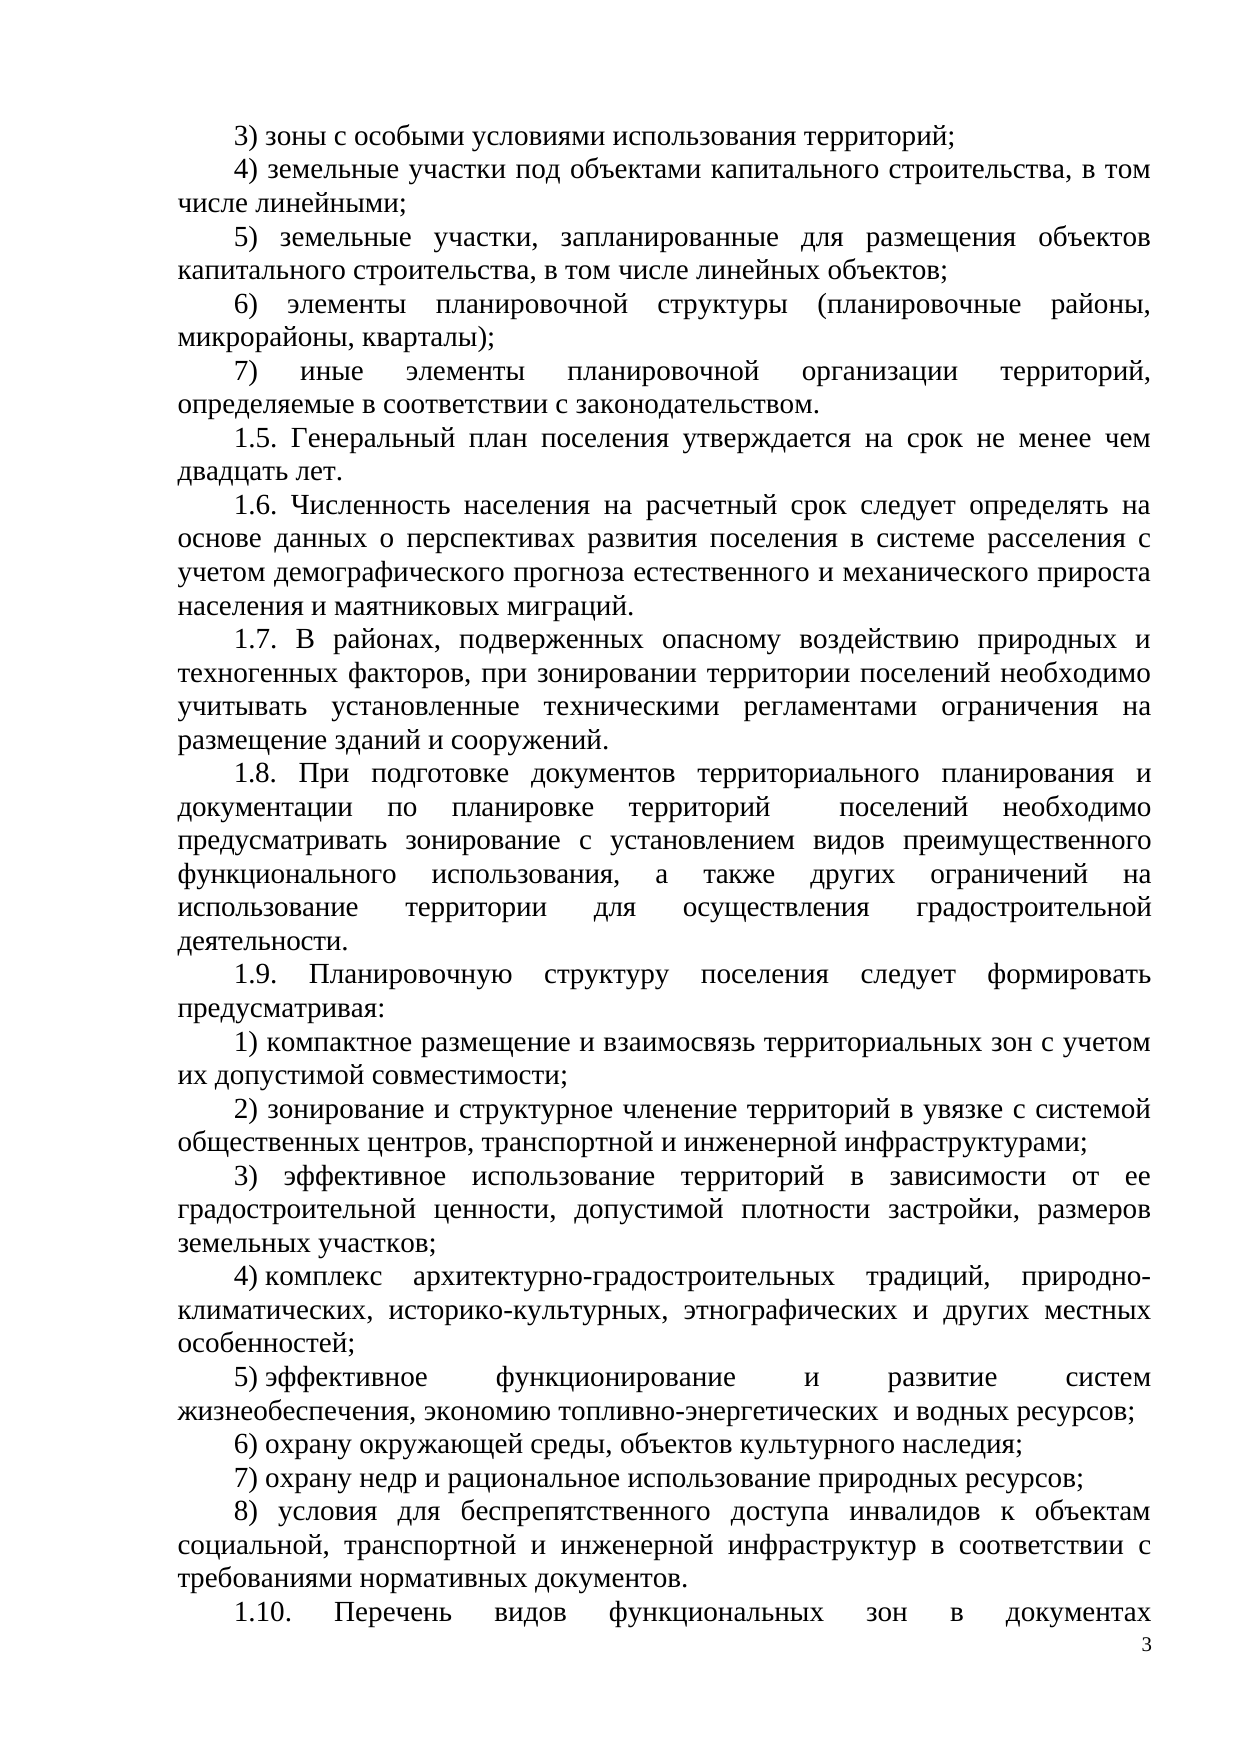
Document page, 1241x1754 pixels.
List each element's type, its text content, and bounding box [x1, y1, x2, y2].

text 2) зонирование и структурное членение территорий в увязке с системой общественных центров, транспортной и инженерной инфраструктурами; [177, 1091, 1152, 1158]
text 1.7. В районах, подверженных опасному воздействию природных и техногенных факторов, при зонировании территории поселений необходимо учитывать установленные техническими регламентами ограничения на размещение зданий и сооружений. [177, 621, 1152, 755]
text 5) эффективное функционирование и развитие систем жизнеобеспечения, экономию топливно-энергетических и водных ресурсов; [177, 1359, 1152, 1426]
text 1.9. Планировочную структуру поселения следует формировать предусматривая: [177, 957, 1152, 1024]
text 7) иные элементы планировочной организации территорий, определяемые в соответствии с законодательством. [177, 353, 1152, 420]
text 5) земельные участки, запланированные для размещения объектов капитального строительства, в том числе линейных объектов; [177, 219, 1152, 286]
text 1.8. При подготовке документов территориального планирования и документации по планировке территорий поселений необходимо предусматривать зонирование с установлением видов преимущественного функционального использования, а также других ограничений на использование территории для осуществления градостроительной деятельности. [177, 755, 1152, 957]
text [177, 1594, 1152, 1627]
text 1.6. Численность населения на расчетный срок следует определять на основе данных о перспективах развития поселения в системе расселения с учетом демографического прогноза естественного и механического прироста населения и маятниковых миграций. [177, 487, 1152, 621]
text 4) земельные участки под объектами капитального строительства, в том числе линейными; [177, 152, 1152, 219]
text 1.5. Генеральный план поселения утверждается на срок не менее чем двадцать лет. [177, 420, 1152, 487]
text 6) элементы планировочной структуры (планировочные районы, микрорайоны, кварталы); [177, 286, 1152, 353]
text 8) условия для беспрепятственного доступа инвалидов к объектам социальной, транспортной и инженерной инфраструктур в соответствии с требованиями нормативных документов. [177, 1493, 1152, 1594]
text 3) зоны с особыми условиями использования территорий; [177, 118, 1152, 152]
text 7) охрану недр и рациональное использование природных ресурсов; [177, 1460, 1152, 1493]
text 1) компактное размещение и взаимосвязь территориальных зон с учетом их допустимой совместимости; [177, 1024, 1152, 1091]
text 4) комплекс архитектурно-градостроительных традиций, природно-климатических, историко-культурных, этнографических и других местных особенностей; [177, 1258, 1152, 1359]
text 6) охрану окружающей среды, объектов культурного наследия; [177, 1426, 1152, 1460]
text 3) эффективное использование территорий в зависимости от ее градостроительной ценности, допустимой плотности застройки, размеров земельных участков; [177, 1158, 1152, 1258]
